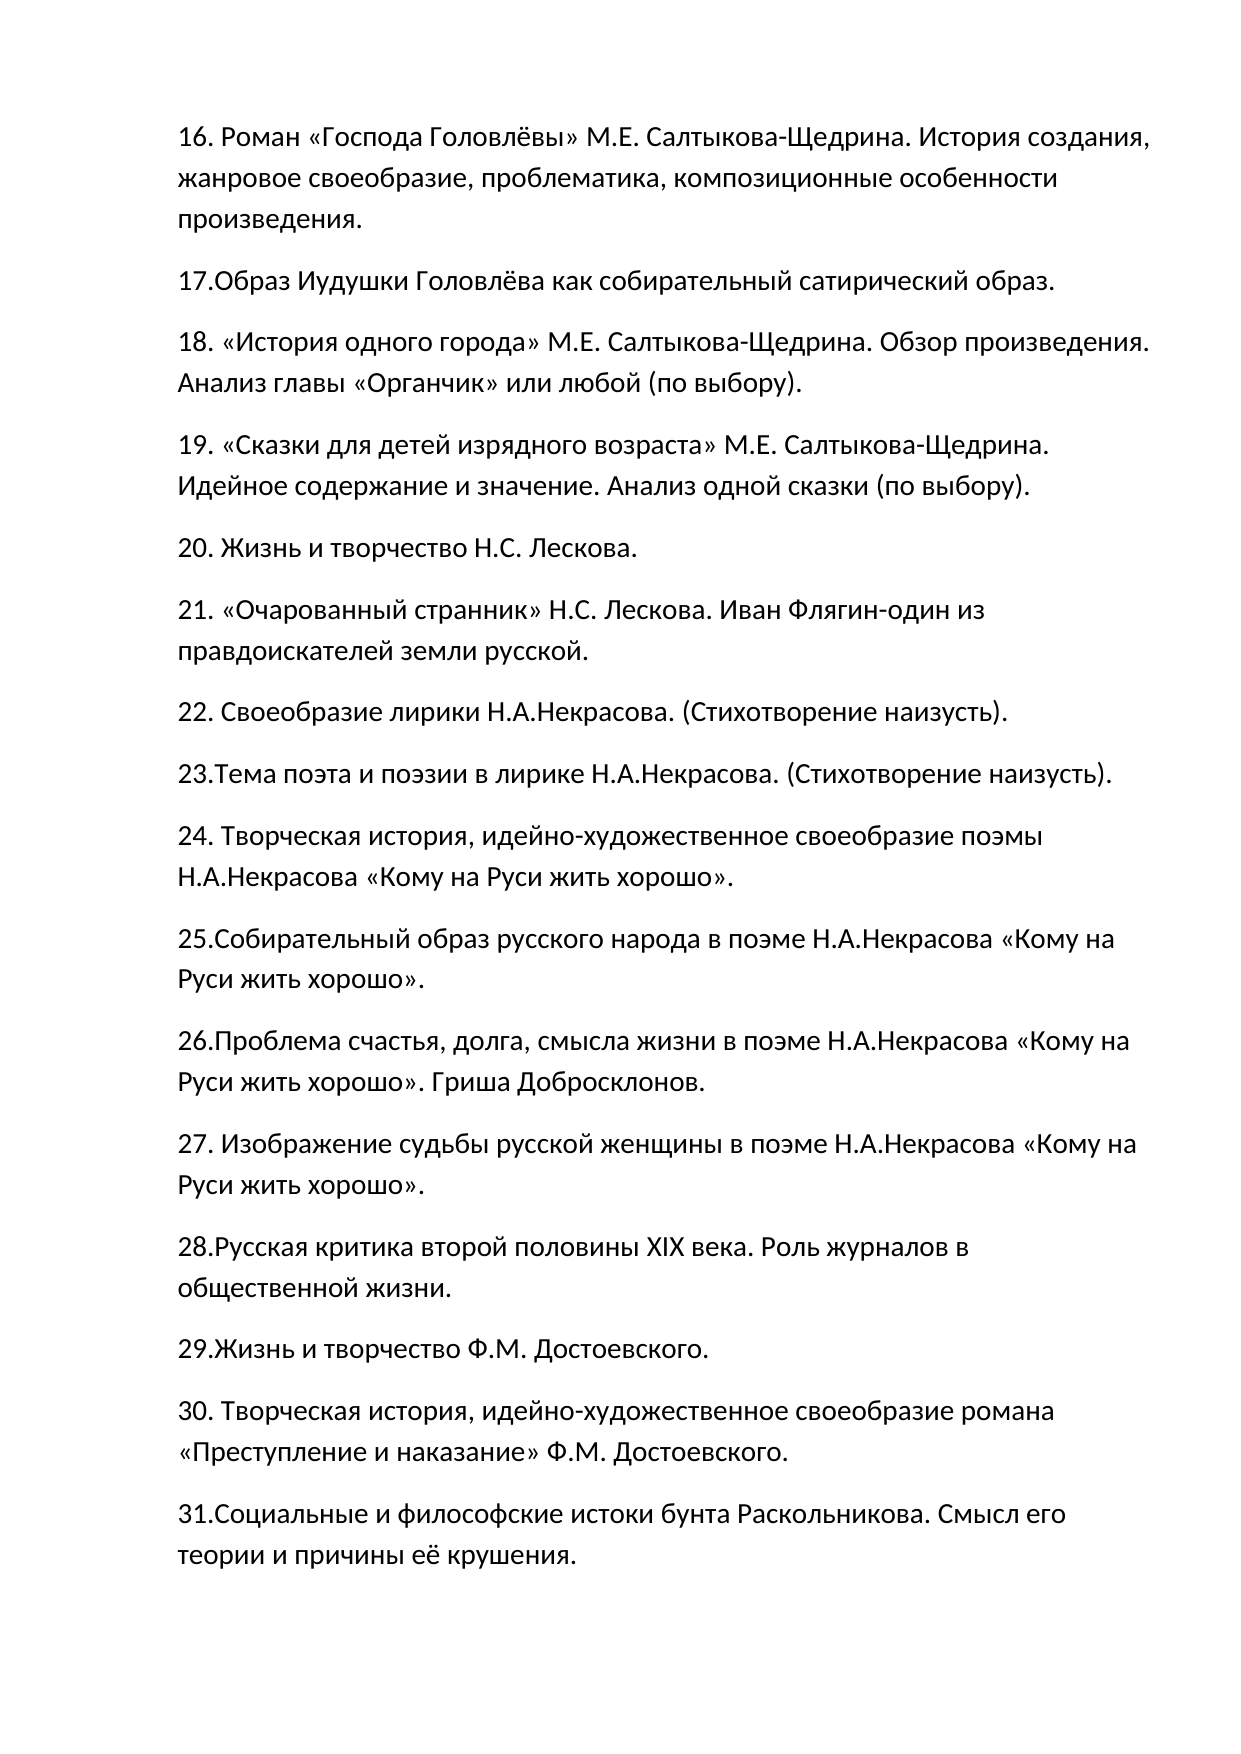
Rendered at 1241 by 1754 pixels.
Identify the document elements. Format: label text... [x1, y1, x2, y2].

text 31.Социальные и философские истоки бунта Раскольникова. Смысл его теории и причины её крушения. [177, 1495, 1152, 1572]
text 23.Тема поэта и поэзии в лирике Н.А.Некрасова. (Стихотворение наизусть). [177, 755, 1152, 791]
text 28.Русская критика второй половины XIX века. Роль журналов в общественной жизни. [177, 1228, 1152, 1304]
text 22. Своеобразие лирики Н.А.Некрасова. (Стихотворение наизусть). [177, 693, 1152, 729]
text 16. Роман «Господа Головлёвы» М.Е. Салтыкова-Щедрина. История создания, жанровое своеобразие, проблематика, композиционные особенности произведения. [177, 118, 1152, 236]
text 20. Жизнь и творчество Н.С. Лескова. [177, 529, 1152, 564]
text 27. Изображение судьбы русской женщины в поэме Н.А.Некрасова «Кому на Руси жить хорошо». [177, 1125, 1152, 1202]
text 21. «Очарованный странник» Н.С. Лескова. Иван Флягин-один из правдоискателей земли русской. [177, 591, 1152, 667]
text 24. Творческая история, идейно-художественное своеобразие поэмы Н.А.Некрасова «Кому на Руси жить хорошо». [177, 817, 1152, 893]
text 29.Жизнь и творчество Ф.М. Достоевского. [177, 1331, 1152, 1366]
text 19. «Сказки для детей изрядного возраста» М.Е. Салтыкова-Щедрина. Идейное содержание и значение. Анализ одной сказки (по выбору). [177, 426, 1152, 503]
text 30. Творческая история, идейно-художественное своеобразие романа «Преступление и наказание» Ф.М. Достоевского. [177, 1392, 1152, 1469]
text 25.Собирательный образ русского народа в поэме Н.А.Некрасова «Кому на Руси жить хорошо». [177, 920, 1152, 996]
text 17.Образ Иудушки Головлёва как собирательный сатирический образ. [177, 262, 1152, 297]
text 18. «История одного города» М.Е. Салтыкова-Щедрина. Обзор произведения. Анализ главы «Органчик» или любой (по выбору). [177, 323, 1152, 400]
text 26.Проблема счастья, долга, смысла жизни в поэме Н.А.Некрасова «Кому на Руси жить хорошо». Гриша Добросклонов. [177, 1022, 1152, 1099]
